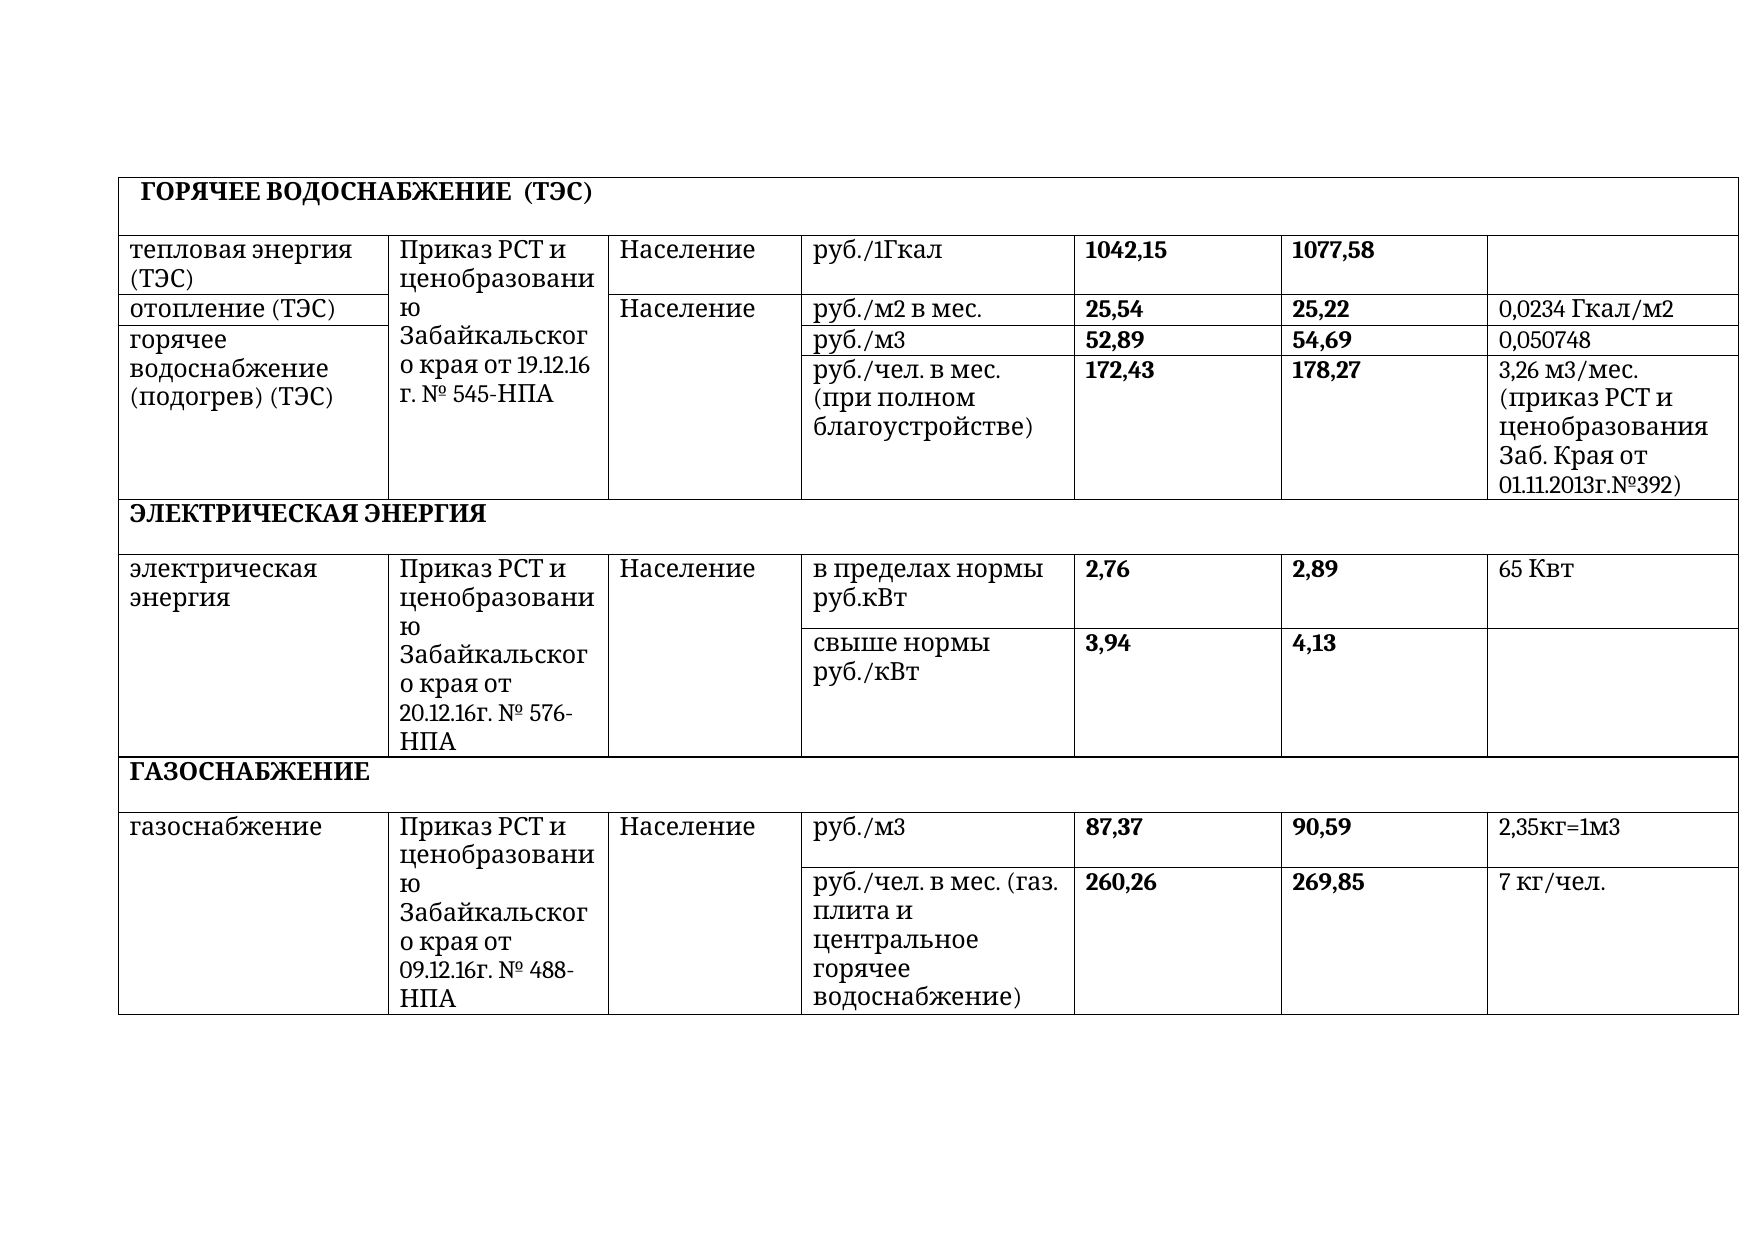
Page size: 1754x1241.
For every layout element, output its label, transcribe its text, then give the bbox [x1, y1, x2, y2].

table_cell руб./м3 [802, 813, 1074, 867]
table_cell руб./м2 в мес. [802, 295, 1074, 325]
table_cell свыше нормы руб./кВт [802, 629, 1074, 756]
table_cell 269,85 [1282, 868, 1487, 1014]
table_cell Население [609, 295, 801, 499]
table_cell 25,54 [1075, 295, 1281, 325]
table_cell Приказ РСТ и ценобразованию Забайкальского края от 20.12.16г. № 576-НПА [389, 555, 608, 756]
table_cell 3,94 [1075, 629, 1281, 756]
table_cell 2,35кг=1м3 [1488, 813, 1738, 867]
table_cell Население [609, 555, 801, 756]
table_cell Приказ РСТ и ценобразованию Забайкальского края от 09.12.16г. № 488-НПА [389, 813, 608, 1014]
table_cell 65 Квт [1488, 555, 1738, 628]
table_cell тепловая энергия (ТЭС) [119, 236, 388, 293]
table_cell ГОРЯЧЕЕ ВОДОСНАБЖЕНИЕ (ТЭС) [119, 178, 1738, 235]
table_cell руб./чел. в мес. (газ. плита и центральное горячее водоснабжение) [802, 868, 1074, 1014]
table_cell ГАЗОСНАБЖЕНИЕ [119, 758, 1738, 812]
table_cell 3,26 м3/мес. (приказ РСТ и ценобразования Заб. Края от 01.11.2013г.№392) [1488, 356, 1738, 499]
table_cell Население [609, 813, 801, 1014]
table_cell 1077,58 [1282, 236, 1487, 293]
table_cell 87,37 [1075, 813, 1281, 867]
table_cell 4,13 [1282, 629, 1487, 756]
table_cell 52,89 [1075, 326, 1281, 354]
table_cell руб./чел. в мес. (при полном благоустройстве) [802, 356, 1074, 499]
table_cell 25,22 [1282, 295, 1487, 325]
table_cell газоснабжение [119, 813, 388, 1014]
table_cell отопление (ТЭС) [119, 295, 388, 325]
table_cell [1488, 629, 1738, 756]
table_cell 7 кг/чел. [1488, 868, 1738, 1014]
table_cell руб./м3 [802, 326, 1074, 354]
table_cell 0,0234 Гкал/м2 [1488, 295, 1738, 325]
table_cell 90,59 [1282, 813, 1487, 867]
table_cell 1042,15 [1075, 236, 1281, 293]
table_cell 0,050748 [1488, 326, 1738, 354]
table_cell руб./1Гкал [802, 236, 1074, 293]
table_cell [1488, 236, 1738, 293]
table_cell Приказ РСТ и ценобразованию Забайкальского края от 19.12.16 г. № 545-НПА [389, 236, 608, 499]
table_cell 2,89 [1282, 555, 1487, 628]
table_cell электрическая энергия [119, 555, 388, 756]
table_cell горячее водоснабжение (подогрев) (ТЭС) [119, 326, 388, 499]
table_cell Население [609, 236, 801, 293]
table_cell 260,26 [1075, 868, 1281, 1014]
table_cell ЭЛЕКТРИЧЕСКАЯ ЭНЕРГИЯ [119, 500, 1738, 554]
table_cell 2,76 [1075, 555, 1281, 628]
table_cell 54,69 [1282, 326, 1487, 354]
table_cell 172,43 [1075, 356, 1281, 499]
table_cell в пределах нормы руб.кВт [802, 555, 1074, 628]
table_cell 178,27 [1282, 356, 1487, 499]
